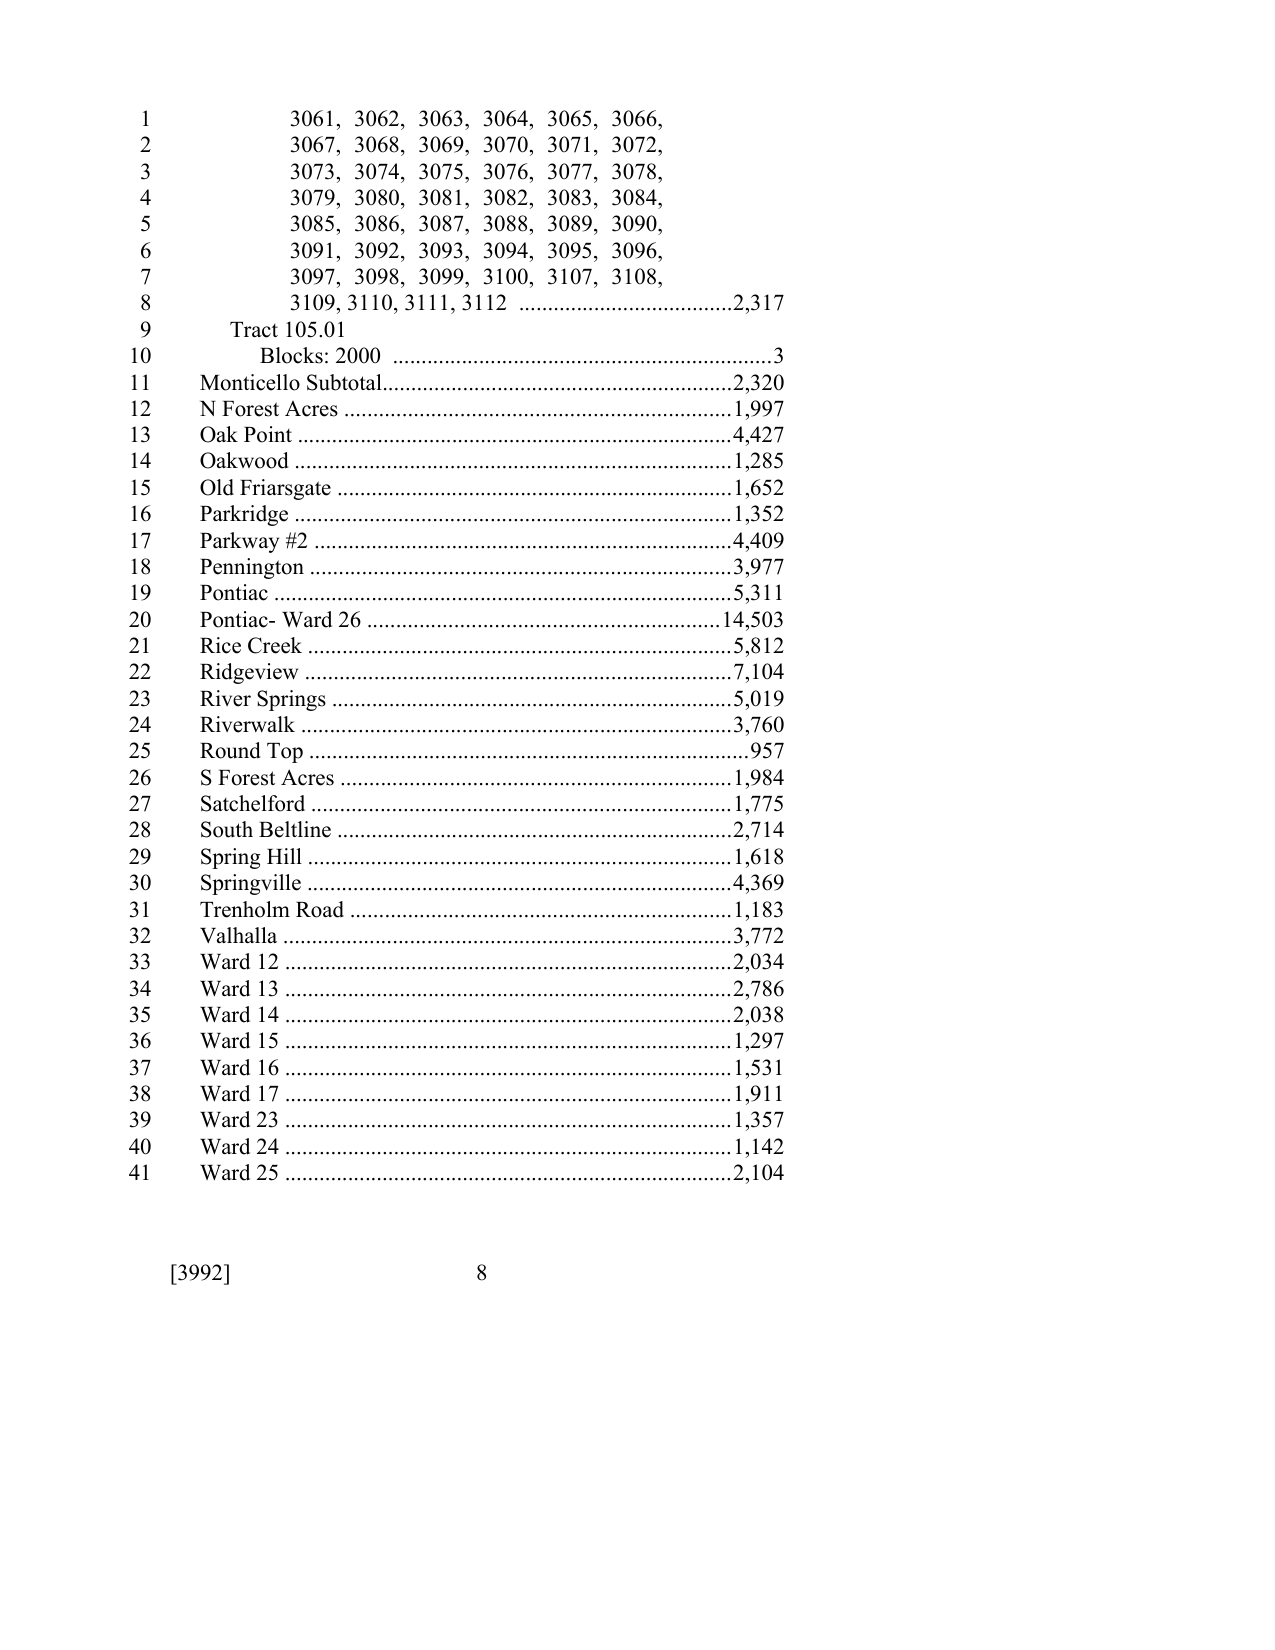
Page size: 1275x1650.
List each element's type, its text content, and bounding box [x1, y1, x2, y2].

text S Forest Acres 1,984 [199, 764, 787, 790]
text Pennington 3,977 [199, 553, 787, 579]
text Spring Hill 1,618 [199, 843, 787, 869]
text Parkway #2 4,409 [199, 527, 787, 553]
text Ward 16 1,531 [199, 1054, 787, 1080]
text Riverwalk 3,760 [199, 711, 787, 737]
text Pontiac- Ward 26 14,503 [199, 606, 787, 632]
text Pontiac 5,311 [199, 579, 787, 606]
text South Beltline 2,714 [199, 817, 787, 843]
text River Springs 5,019 [199, 685, 787, 711]
text Springville 4,369 [199, 869, 787, 896]
text Rice Creek 5,812 [199, 632, 787, 658]
text Ward 24 1,142 [199, 1133, 787, 1159]
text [259, 105, 663, 316]
text Parkridge 1,352 [199, 500, 787, 527]
text Ward 12 2,034 [199, 948, 787, 975]
text Oakwood 1,285 [199, 448, 787, 474]
text Ward 23 1,357 [199, 1106, 787, 1133]
text Trenholm Road 1,183 [199, 896, 787, 922]
text Satchelford 1,775 [199, 790, 787, 817]
text Monticello Subtotal 2,320 [199, 368, 787, 395]
text N Forest Acres 1,997 [199, 395, 787, 421]
text Ridgeview 7,104 [199, 658, 787, 685]
text Tract 105.01 [229, 316, 787, 342]
text Oak Point 4,427 [199, 421, 787, 448]
text Round Top 957 [199, 737, 787, 764]
text Valhalla 3,772 [199, 922, 787, 948]
text Old Friarsgate 1,652 [199, 474, 787, 500]
text Ward 15 1,297 [199, 1027, 787, 1054]
text Blocks: 2000 3 [259, 342, 663, 368]
text Ward 25 2,104 [199, 1159, 787, 1186]
text Ward 17 1,911 [199, 1080, 787, 1106]
text Ward 13 2,786 [199, 975, 787, 1001]
text Ward 14 2,038 [199, 1001, 787, 1027]
